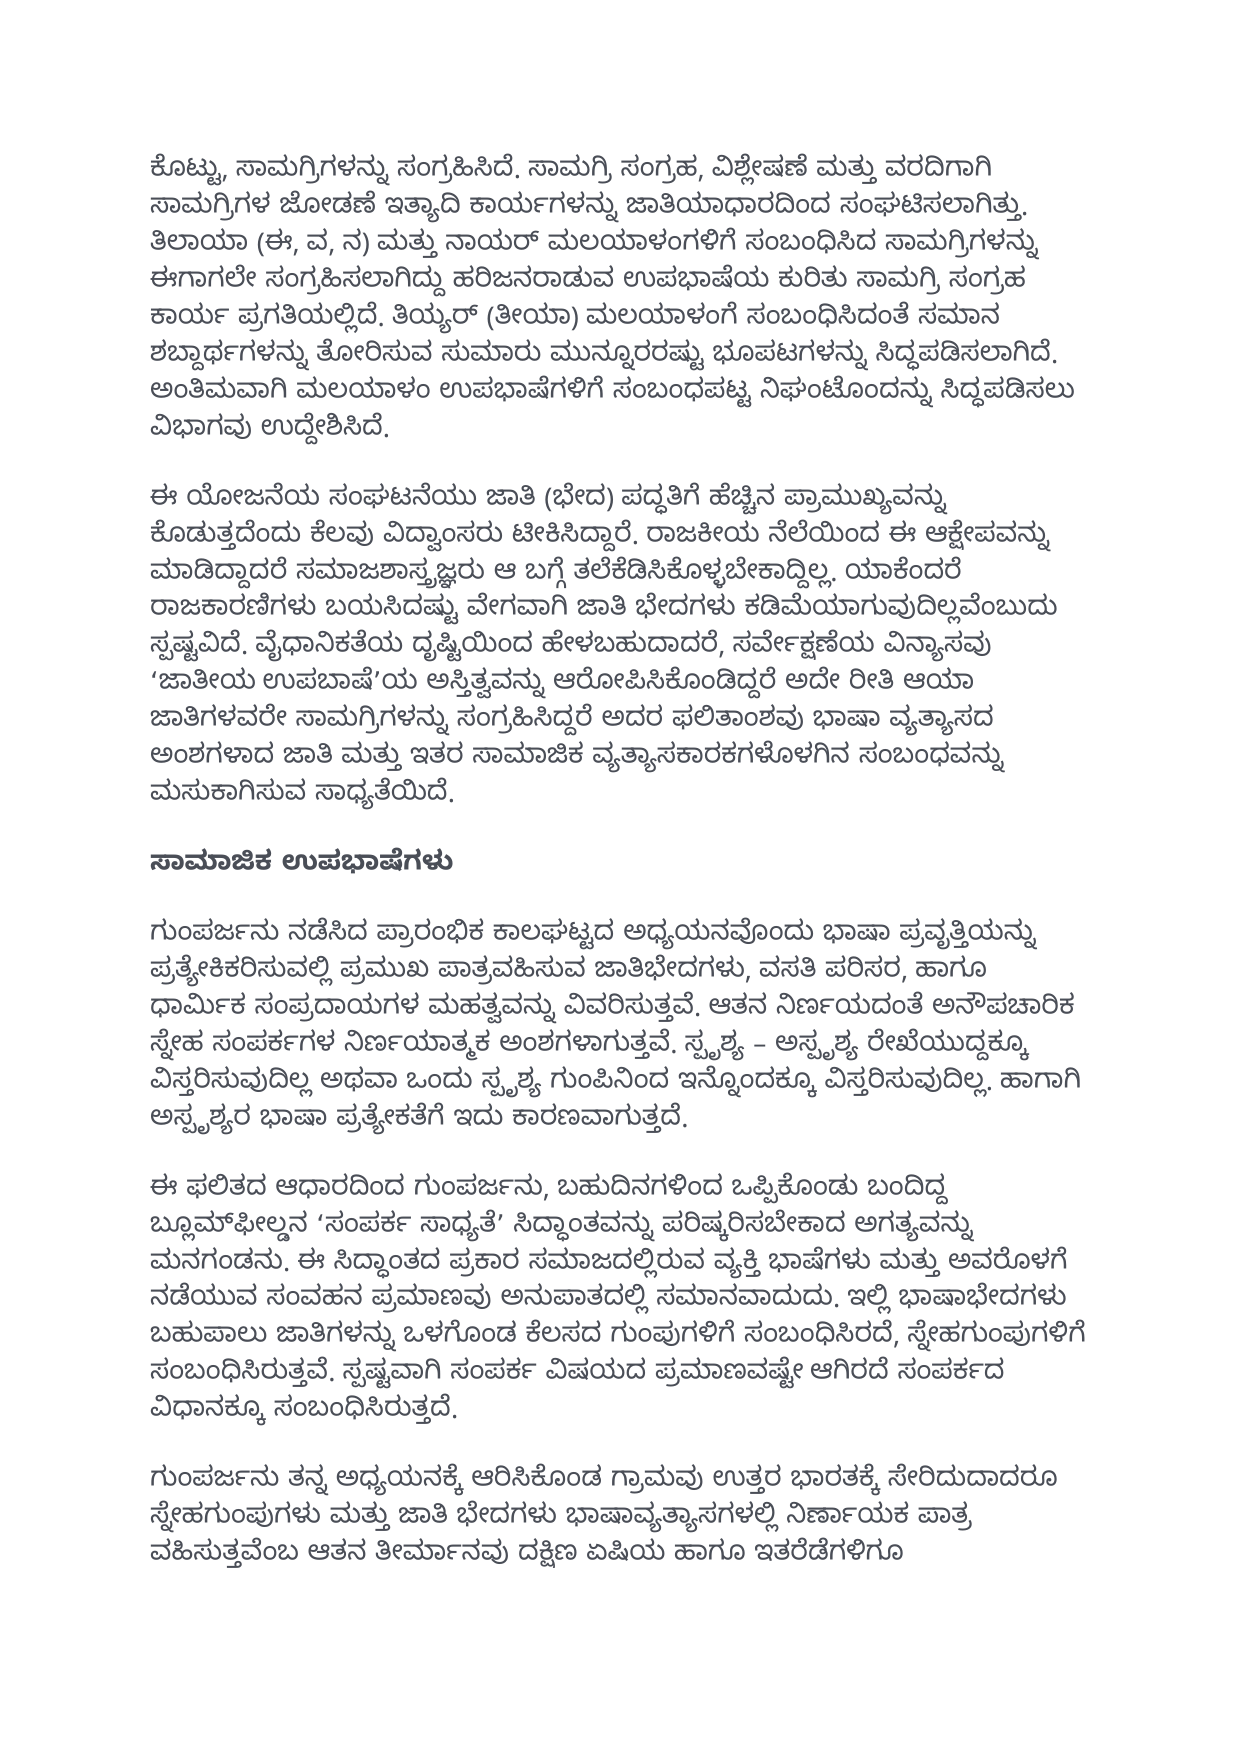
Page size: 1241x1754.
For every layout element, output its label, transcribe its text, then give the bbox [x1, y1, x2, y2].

text ಈ ಫಲಿತದ ಆಧಾರದಿಂದ ಗುಂಪರ್ಜನು, ಬಹುದಿನಗಳಿಂದ ಒಪ್ಪಿಕೊಂಡು ಬಂದಿದ್ದ ಬ್ಲೂಮ್‌ಫೀಲ್ಡನ ‘ಸಂಪರ್ಕ ಸಾಧ್ಯತೆ’ ಸಿದ್ಧಾಂತವನ್ನು ಪರಿಷ್ಕರಿಸಬೇಕಾದ ಅಗತ್ಯವನ್ನು ಮನಗಂಡನು. ಈ ಸಿದ್ಧಾಂತದ ಪ್ರಕಾರ ಸಮಾಜದಲ್ಲಿರುವ ವ್ಯಕ್ತಿ ಭಾಷೆಗಳು ಮತ್ತು ಅವರೊಳಗೆ ನಡೆಯುವ ಸಂವಹನ ಪ್ರಮಾಣವು ಅನುಪಾತದಲ್ಲಿ ಸಮಾನವಾದುದು. ಇಲ್ಲಿ ಭಾಷಾಭೇದಗಳು ಬಹುಪಾಲು ಜಾತಿಗಳನ್ನು ಒಳಗೊಂಡ ಕೆಲಸದ ಗುಂಪುಗಳಿಗೆ ಸಂಬಂಧಿಸಿರದೆ, ಸ್ನೇಹಗುಂಪುಗಳಿಗೆ ಸಂಬಂಧಿಸಿರುತ್ತವೆ. ಸ್ಪಷ್ಟವಾಗಿ ಸಂಪರ್ಕ ವಿಷಯದ ಪ್ರಮಾಣವಷ್ಟೇ ಆಗಿರದೆ ಸಂಪರ್ಕದ ವಿಧಾನಕ್ಕೂ ಸಂಬಂಧಿಸಿರುತ್ತದೆ. [150, 1168, 1090, 1426]
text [150, 1460, 1090, 1570]
text ಗುಂಪರ್ಜನು ನಡೆಸಿದ ಪ್ರಾರಂಭಿಕ ಕಾಲಘಟ್ಟದ ಅಧ್ಯಯನವೊಂದು ಭಾಷಾ ಪ್ರವೃತ್ತಿಯನ್ನು ಪ್ರತ್ಯೇಕಿಕರಿಸುವಲ್ಲಿ ಪ್ರಮುಖ ಪಾತ್ರವಹಿಸುವ ಜಾತಿಭೇದಗಳು, ವಸತಿ ಪರಿಸರ, ಹಾಗೂ ಧಾರ್ಮಿಕ ಸಂಪ್ರದಾಯಗಳ ಮಹತ್ವವನ್ನು ವಿವರಿಸುತ್ತವೆ. ಆತನ ನಿರ್ಣಯದಂತೆ ಅನೌಪಚಾರಿಕ ಸ್ನೇಹ ಸಂಪರ್ಕಗಳ ನಿರ್ಣಯಾತ್ಮಕ ಅಂಶಗಳಾಗುತ್ತವೆ. ಸ್ಪೃಶ್ಯ – ಅಸ್ಪೃಶ್ಯ ರೇಖೆಯುದ್ದಕ್ಕೂ ವಿಸ್ತರಿಸುವುದಿಲ್ಲ ಅಥವಾ ಒಂದು ಸ್ಪೃಶ್ಯ ಗುಂಪಿನಿಂದ ಇನ್ನೊಂದಕ್ಕೂ ವಿಸ್ತರಿಸುವುದಿಲ್ಲ. ಹಾಗಾಗಿ ಅಸ್ಪೃಶ್ಯರ ಭಾಷಾ ಪ್ರತ್ಯೇಕತೆಗೆ ಇದು ಕಾರಣವಾಗುತ್ತದೆ. [150, 914, 1090, 1135]
text ಸಾಮಾಜಿಕ ಉಪಭಾಷೆಗಳು [150, 843, 1090, 880]
text ಈ ಯೋಜನೆಯ ಸಂಘಟನೆಯು ಜಾತಿ (ಭೇದ) ಪದ್ಧತಿಗೆ ಹೆಚ್ಚಿನ ಪ್ರಾಮುಖ್ಯವನ್ನು ಕೊಡುತ್ತದೆಂದು ಕೆಲವು ವಿದ್ವಾಂಸರು ಟೀಕಿಸಿದ್ದಾರೆ. ರಾಜಕೀಯ ನೆಲೆಯಿಂದ ಈ ಆಕ್ಷೇಪವನ್ನು ಮಾಡಿದ್ದಾದರೆ ಸಮಾಜಶಾಸ್ತ್ರಜ್ಞರು ಆ ಬಗ್ಗೆ ತಲೆಕೆಡಿಸಿಕೊಳ್ಳಬೇಕಾದ್ದಿಲ್ಲ. ಯಾಕೆಂದರೆ ರಾಜಕಾರಣಿಗಳು ಬಯಸಿದಷ್ಟು ವೇಗವಾಗಿ ಜಾತಿ ಭೇದಗಳು ಕಡಿಮೆಯಾಗುವುದಿಲ್ಲವೆಂಬುದು ಸ್ಪಷ್ಟವಿದೆ. ವೈಧಾನಿಕತೆಯ ದೃಷ್ಟಿಯಿಂದ ಹೇಳಬಹುದಾದರೆ, ಸರ್ವೇಕ್ಷಣೆಯ ವಿನ್ಯಾಸವು ‘ಜಾತೀಯ ಉಪಬಾಷೆ’ಯ ಅಸ್ತಿತ್ವವನ್ನು ಆರೋಪಿಸಿಕೊಂಡಿದ್ದರೆ ಅದೇ ರೀತಿ ಆಯಾ ಜಾತಿಗಳವರೇ ಸಾಮಗ್ರಿಗಳನ್ನು ಸಂಗ್ರಹಿಸಿದ್ದರೆ ಅದರ ಫಲಿತಾಂಶವು ಭಾಷಾ ವ್ಯತ್ಯಾಸದ ಅಂಶಗಳಾದ ಜಾತಿ ಮತ್ತು ಇತರ ಸಾಮಾಜಿಕ ವ್ಯತ್ಯಾಸಕಾರಕಗಳೊಳಗಿನ ಸಂಬಂಧವನ್ನು ಮಸುಕಾಗಿಸುವ ಸಾಧ್ಯತೆಯಿದೆ. [150, 478, 1090, 810]
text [150, 150, 1090, 445]
